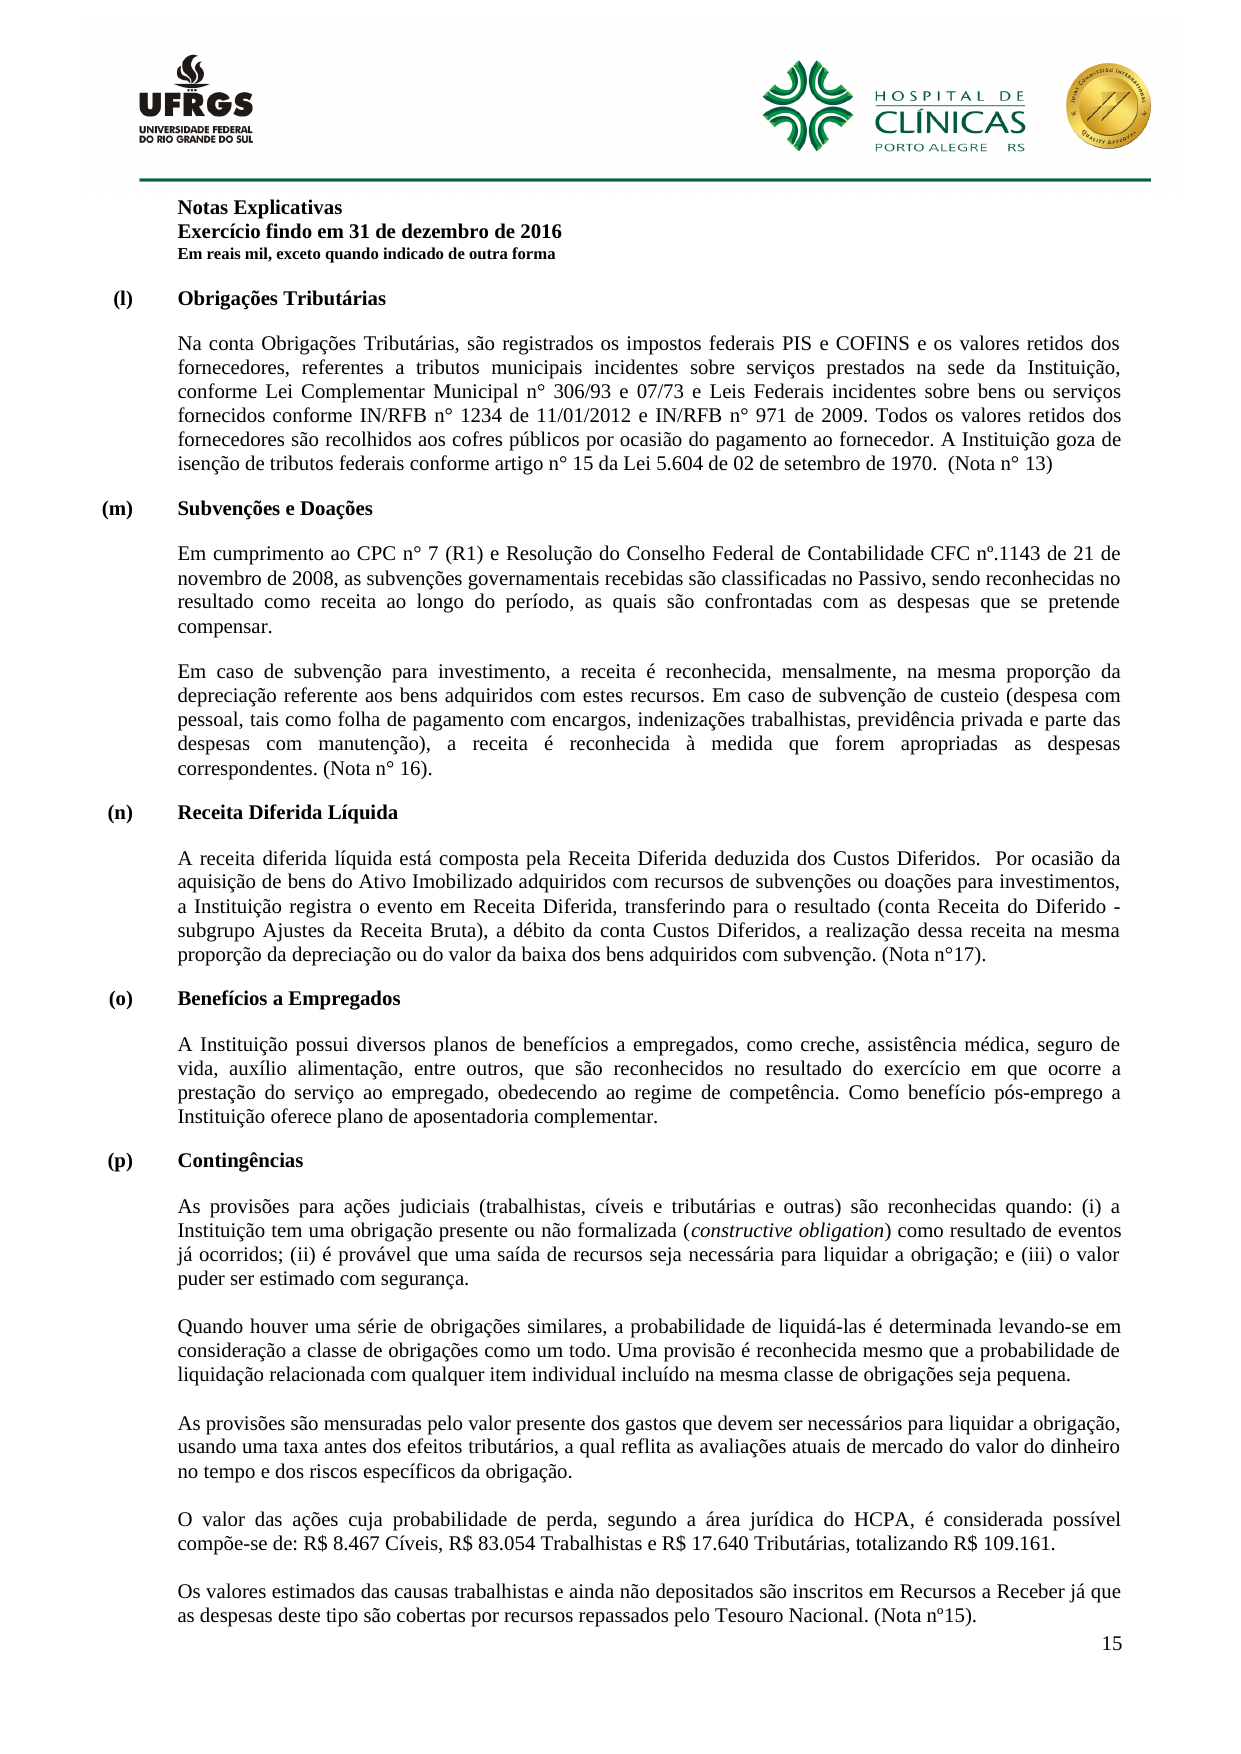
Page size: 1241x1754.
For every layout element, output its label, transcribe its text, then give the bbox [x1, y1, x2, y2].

text Quando houver uma série de obrigações similares, a probabilidade de liquidá-las é determinada levando-se em consideração a classe de obrigações como um todo. Uma provisão é reconhecida mesmo que a probabilidade de liquidação relacionada com qualquer item individual incluído na mesma classe de obrigações seja pequena. [177, 1314, 1122, 1386]
text A receita diferida líquida está composta pela Receita Diferida deduzida dos Custos Diferidos. Por ocasião da aquisição de bens do Ativo Imobilizado adquiridos com recursos de subvenções ou doações para investimentos, a Instituição registra o evento em Receita Diferida, transferindo para o resultado (conta Receita do Diferido - subgrupo Ajustes da Receita Bruta), a débito da conta Custos Diferidos, a realização dessa receita na mesma proporção da depreciação ou do valor da baixa dos bens adquiridos com subvenção. (Nota n°17). [177, 845, 1122, 966]
text As provisões para ações judiciais (trabalhistas, cíveis e tributárias e outras) são reconhecidas quando: (i) a Instituição tem uma obrigação presente ou não formalizada (constructive obligation) como resultado de eventos já ocorridos; (ii) é provável que uma saída de recursos seja necessária para liquidar a obrigação; e (iii) o valor puder ser estimado com segurança. [177, 1194, 1122, 1290]
text As provisões são mensuradas pelo valor presente dos gastos que devem ser necessários para liquidar a obrigação, usando uma taxa antes dos efeitos tributários, a qual reflita as avaliações atuais de mercado do valor do dinheiro no tempo e dos riscos específicos da obrigação. [177, 1410, 1122, 1483]
text Em cumprimento ao CPC n° 7 (R1) e Resolução do Conselho Federal de Contabilidade CFC nº.1143 de 21 de novembro de 2008, as subvenções governamentais recebidas são classificadas no Passivo, sendo reconhecidas no resultado como receita ao longo do período, as quais são confrontadas com as despesas que se pretende compensar. [177, 541, 1122, 638]
text Os valores estimados das causas trabalhistas e ainda não depositados são inscritos em Recursos a Receber já que as despesas deste tipo são cobertas por recursos repassados pelo Tesouro Nacional. (Nota nº15). [177, 1579, 1122, 1627]
subtitle Benefícios a Empregados [133, 987, 1122, 1010]
text O valor das ações cuja probabilidade de perda, segundo a área jurídica do HCPA, é considerada possível compõe-se de: R$ 8.467 Cíveis, R$ 83.054 Trabalhistas e R$ 17.640 Tributárias, totalizando R$ 109.161. [177, 1507, 1122, 1555]
subtitle Contingências [133, 1149, 1122, 1172]
text Na conta Obrigações Tributárias, são registrados os impostos federais PIS e COFINS e os valores retidos dos fornecedores, referentes a tributos municipais incidentes sobre serviços prestados na sede da Instituição, conforme Lei Complementar Municipal n° 306/93 e 07/73 e Leis Federais incidentes sobre bens ou serviços fornecidos conforme IN/RFB n° 1234 de 11/01/2012 e IN/RFB n° 971 de 2009. Todos os valores retidos dos fornecedores são recolhidos aos cofres públicos por ocasião do pagamento ao fornecedor. A Instituição goza de isenção de tributos federais conforme artigo n° 15 da Lei 5.604 de 02 de setembro de 1970. (Nota n° 13) [177, 331, 1122, 475]
picture [77, 18, 1184, 197]
subtitle Receita Diferida Líquida [133, 801, 1122, 824]
text A Instituição possui diversos planos de benefícios a empregados, como creche, assistência médica, seguro de vida, auxílio alimentação, entre outros, que são reconhecidos no resultado do exercício em que ocorre a prestação do serviço ao empregado, obedecendo ao regime de competência. Como benefício pós-emprego a Instituição oferece plano de aposentadoria complementar. [177, 1032, 1122, 1128]
text Em caso de subvenção para investimento, a receita é reconhecida, mensalmente, na mesma proporção da depreciação referente aos bens adquiridos com estes recursos. Em caso de subvenção de custeio (despesa com pessoal, tais como folha de pagamento com encargos, indenizações trabalhistas, previdência privada e parte das despesas com manutenção), a receita é reconhecida à medida que forem apropriadas as despesas correspondentes. (Nota n° 16). [177, 659, 1122, 779]
subtitle Obrigações Tributárias [133, 287, 1122, 309]
subtitle Subvenções e Doações [133, 497, 1122, 520]
